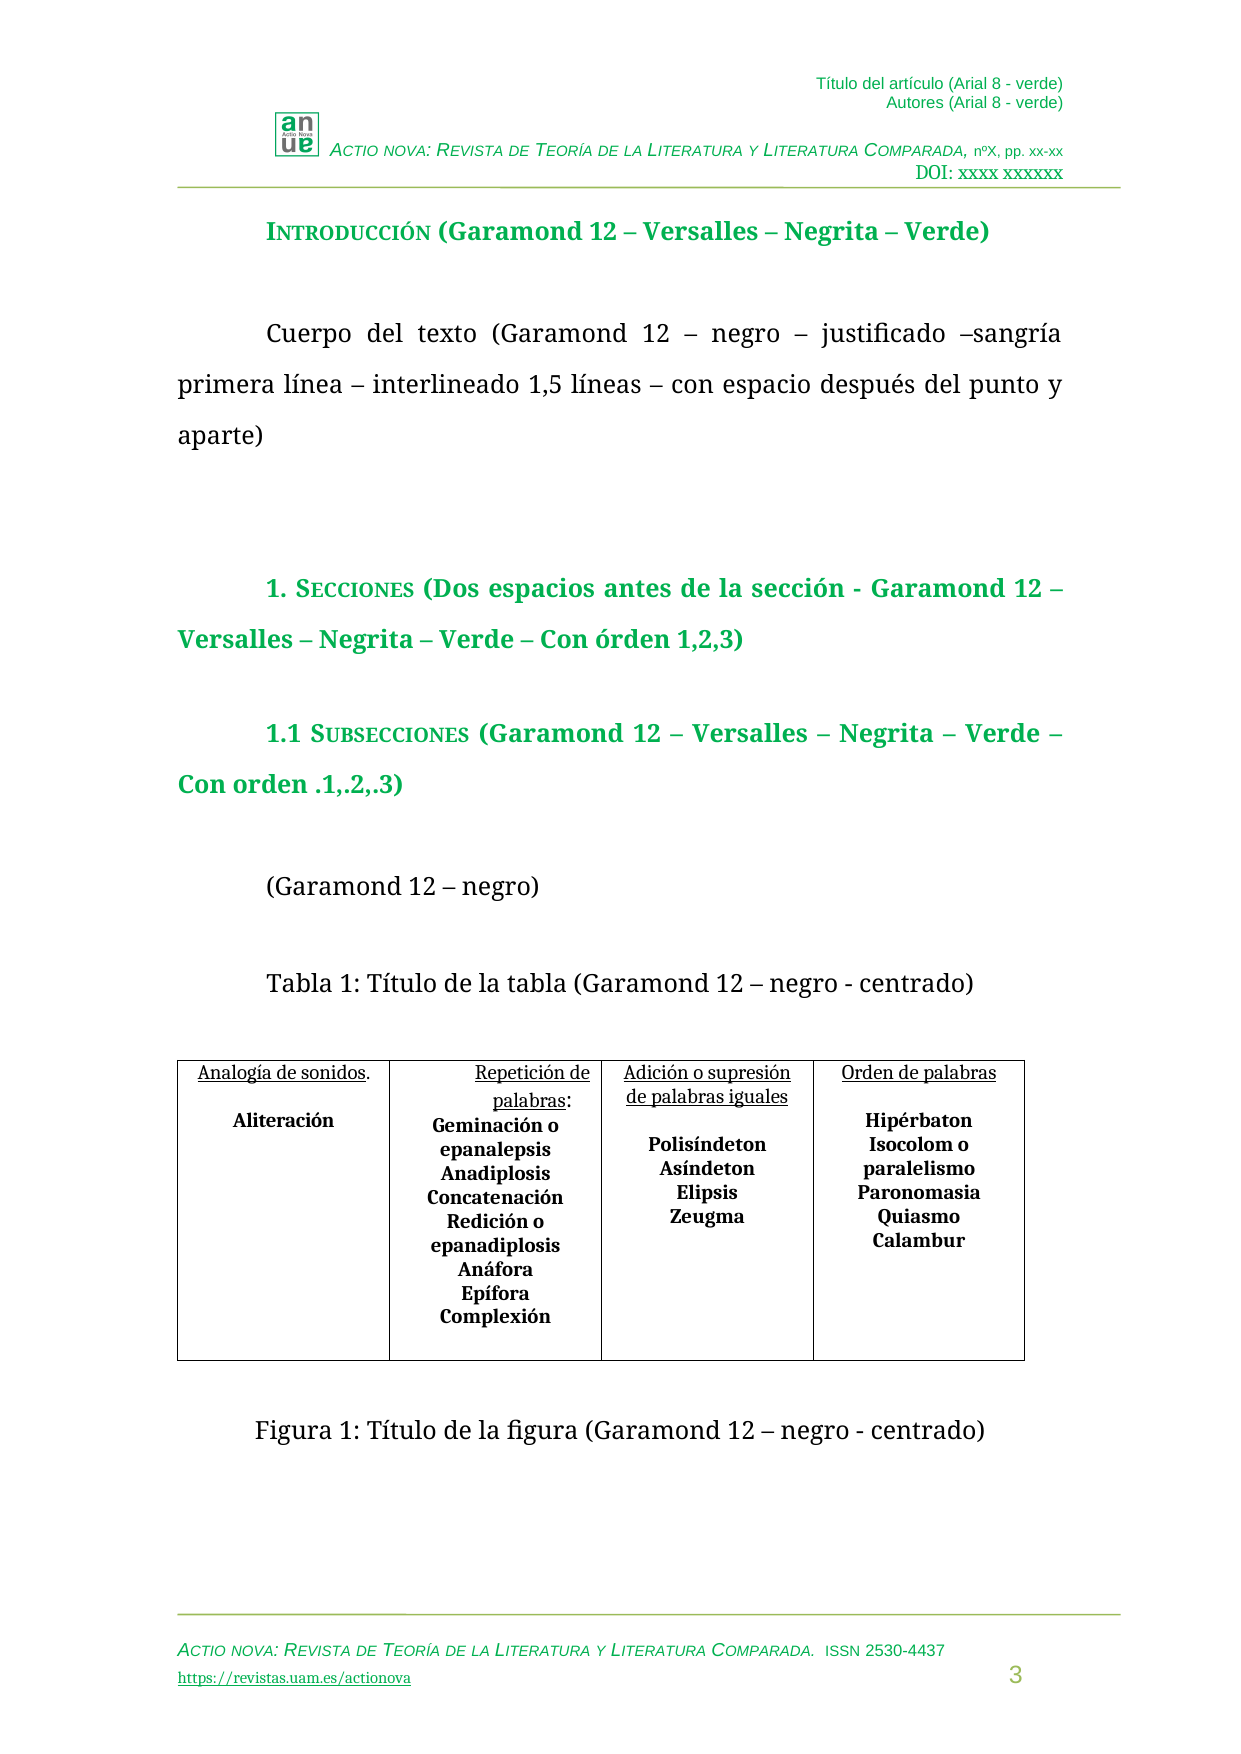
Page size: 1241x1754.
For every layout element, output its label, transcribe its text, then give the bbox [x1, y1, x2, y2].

table_header Orden de palabras Hipérbaton Isocolom o paralelismo Paronomasia Quiasmo Calambur [814, 1061, 1024, 1360]
text (Garamond 12 – negro) [177, 869, 1063, 903]
text Introducción (Garamond 12 – Versalles – Negrita – Verde) [177, 213, 1063, 247]
text 1. Secciones (Dos espacios antes de la sección - Garamond 12 – Versalles – Negrita – Verde – Con órden 1,2,3) [177, 571, 1063, 656]
text 1.1 Subsecciones (Garamond 12 – Versalles – Negrita – Verde – Con orden .1,.2,.3) [177, 716, 1063, 801]
text Figura 1: Título de la figura (Garamond 12 – negro - centrado) [177, 1412, 1063, 1447]
text Cuerpo del texto (Garamond 12 – negro – justificado –sangría primera línea – interlineado 1,5 líneas – con espacio después del punto y aparte) [177, 315, 1063, 451]
text Tabla 1: Título de la tabla (Garamond 12 – negro - centrado) [177, 966, 1063, 1000]
picture [275, 112, 320, 157]
table_header Analogía de sonidos. Aliteración [178, 1061, 389, 1360]
table_header Adición o supresión de palabras iguales Polisíndeton Asíndeton Elipsis Zeugma [602, 1061, 813, 1360]
table_header Repetición de palabras: Geminación o epanalepsis Anadiplosis Concatenación Redición o epanadiplosis Anáfora Epífora Complexión [390, 1061, 601, 1360]
